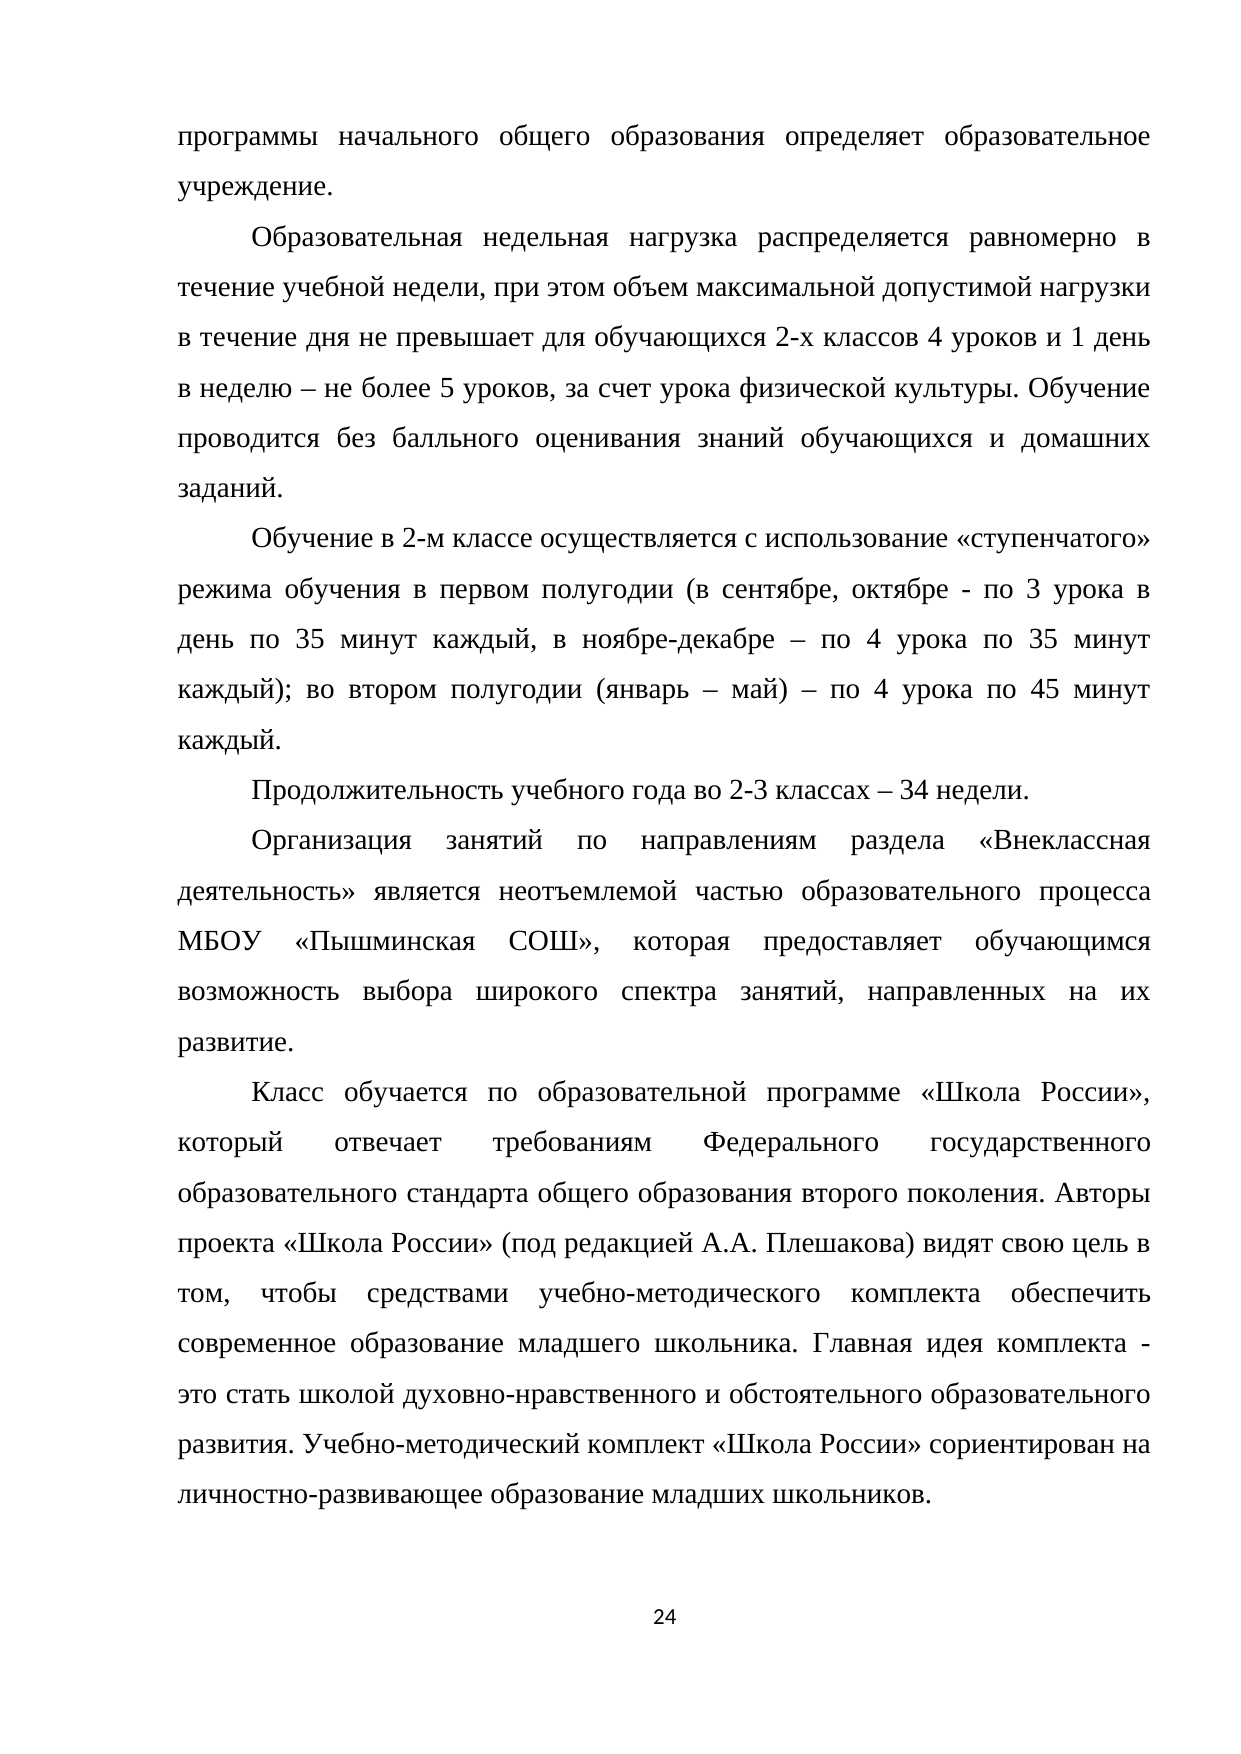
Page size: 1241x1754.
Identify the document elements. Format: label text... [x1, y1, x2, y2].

text Обучение в 2-м классе осуществляется с использование «ступенчатого» режима обучения в первом полугодии (в сентябре, октябре - по 3 урока в день по 35 минут каждый, в ноябре-декабре – по 4 урока по 35 минут каждый); во втором полугодии (январь – май) – по 4 урока по 45 минут каждый. [177, 521, 1152, 755]
text Организация занятий по направлениям раздела «Внеклассная деятельность» является неотъемлемой частью образовательного процесса МБОУ «Пышминская СОШ», которая предоставляет обучающимся возможность выбора широкого спектра занятий, направленных на их развитие. [177, 822, 1152, 1057]
text Класс обучается по образовательной программе «Школа России», который отвечает требованиям Федерального государственного образовательного стандарта общего образования второго поколения. Авторы проекта «Школа России» (под редакцией А.А. Плешакова) видят свою цель в том, чтобы средствами учебно-методического комплекта обеспечить современное образование младшего школьника. Главная идея комплекта - это стать школой духовно-нравственного и обстоятельного образовательного развития. Учебно-методический комплект «Школа России» сориентирован на личностно-развивающее образование младших школьников. [177, 1074, 1152, 1510]
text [177, 118, 1152, 202]
text Образовательная недельная нагрузка распределяется равномерно в течение учебной недели, при этом объем максимальной допустимой нагрузки в течение дня не превышает для обучающихся 2-х классов 4 уроков и 1 день в неделю – не более 5 уроков, за счет урока физической культуры. Обучение проводится без балльного оценивания знаний обучающихся и домашних заданий. [177, 219, 1152, 504]
text Продолжительность учебного года во 2-3 классах – 34 недели. [177, 772, 1152, 806]
